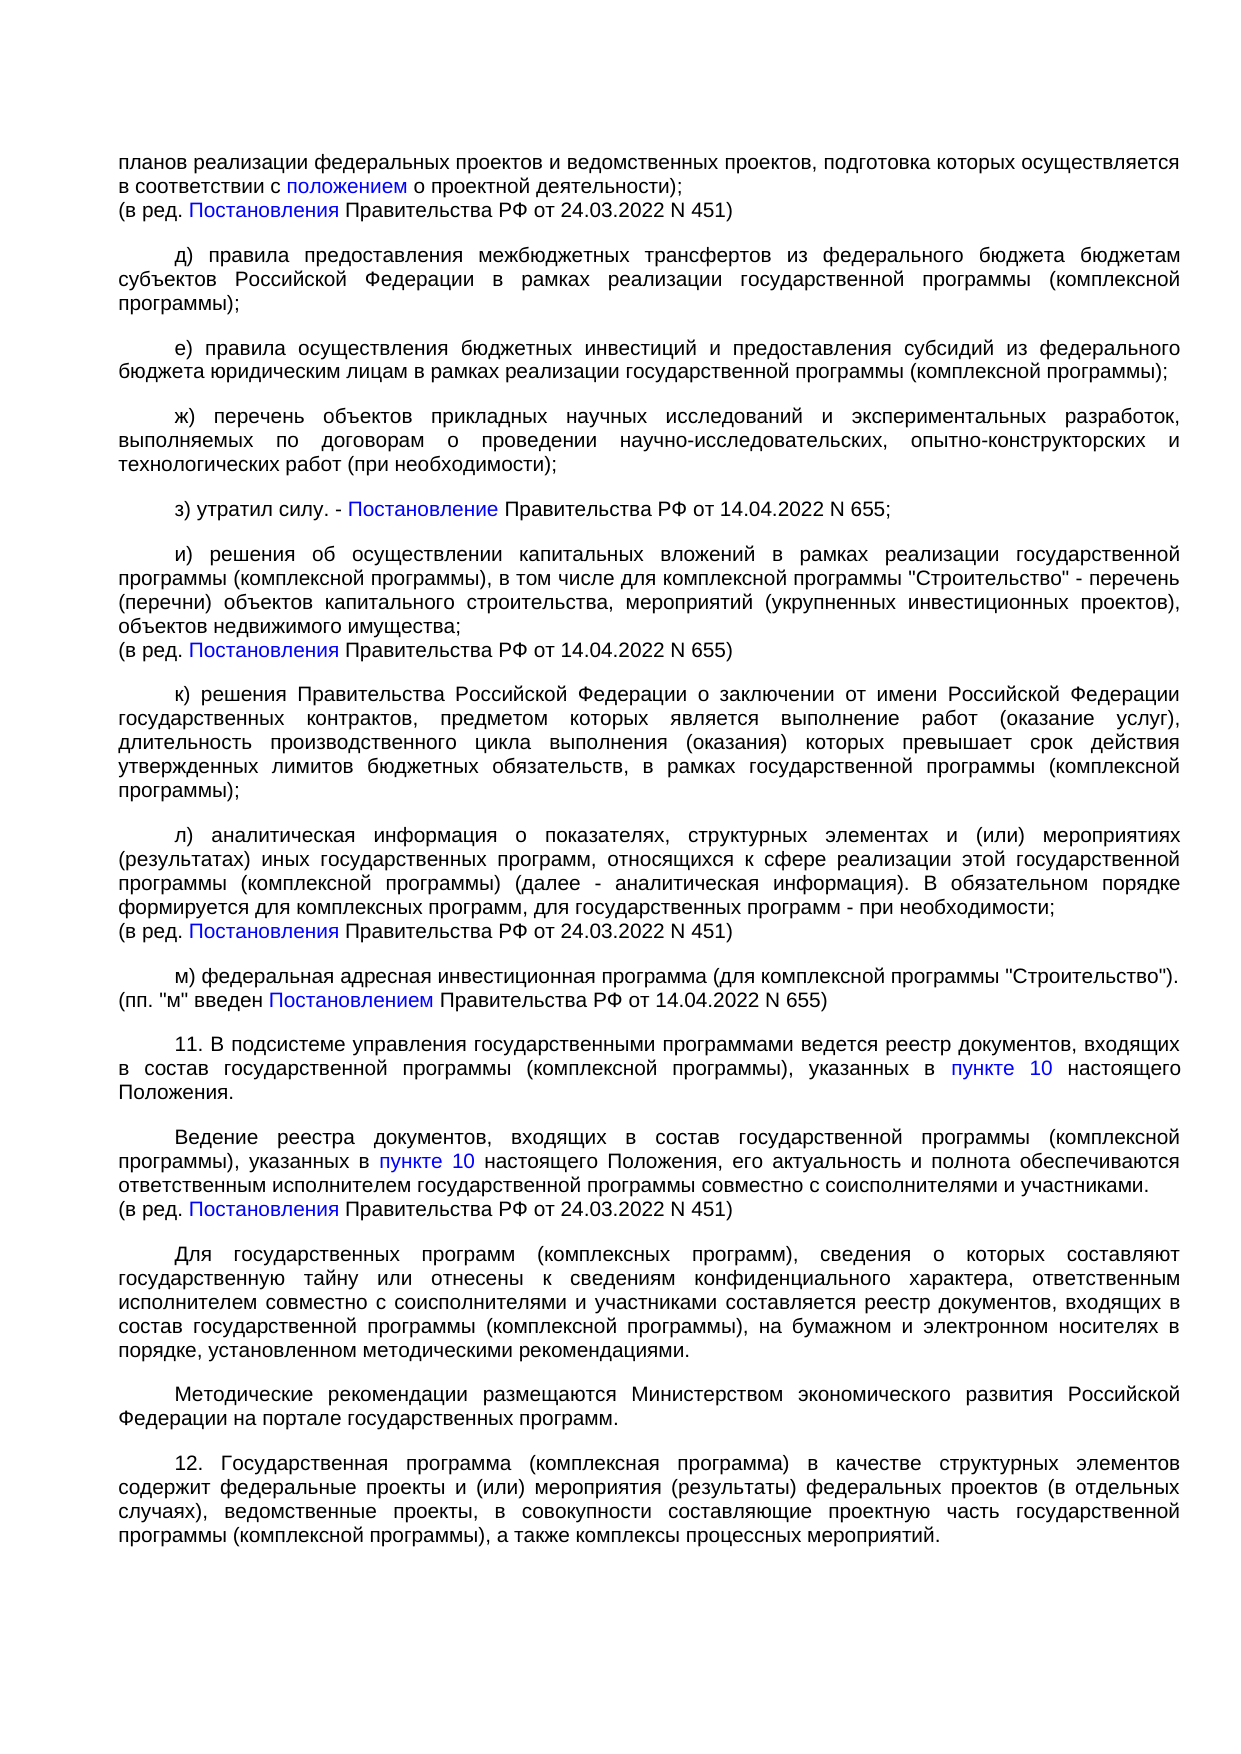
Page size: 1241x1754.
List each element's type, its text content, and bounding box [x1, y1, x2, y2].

text Ведение реестра документов, входящих в состав государственной программы (комплексной программы), указанных в пункте 10 настоящего Положения, его актуальность и полнота обеспечиваются ответственным исполнителем государственной программы совместно с соисполнителями и участниками. [118, 1125, 1181, 1197]
text (в ред. Постановления Правительства РФ от 24.03.2022 N 451) [118, 919, 1181, 943]
text 11. В подсистеме управления государственными программами ведется реестр документов, входящих в состав государственной программы (комплексной программы), указанных в пункте 10 настоящего Положения. [118, 1032, 1181, 1104]
text л) аналитическая информация о показателях, структурных элементах и (или) мероприятиях (результатах) иных государственных программ, относящихся к сфере реализации этой государственной программы (комплексной программы) (далее - аналитическая информация). В обязательном порядке формируется для комплексных программ, для государственных программ - при необходимости; [118, 823, 1181, 919]
text е) правила осуществления бюджетных инвестиций и предоставления субсидий из федерального бюджета юридическим лицам в рамках реализации государственной программы (комплексной программы); [118, 335, 1181, 383]
text м) федеральная адресная инвестиционная программа (для комплексной программы "Строительство"). [118, 963, 1181, 987]
text ж) перечень объектов прикладных научных исследований и экспериментальных разработок, выполняемых по договорам о проведении научно-исследовательских, опытно-конструкторских и технологических работ (при необходимости); [118, 404, 1181, 476]
text з) утратил силу. - Постановление Правительства РФ от 14.04.2022 N 655; [118, 497, 1181, 521]
text 12. Государственная программа (комплексная программа) в качестве структурных элементов содержит федеральные проекты и (или) мероприятия (результаты) федеральных проектов (в отдельных случаях), ведомственные проекты, в совокупности составляющие проектную часть государственной программы (комплексной программы), а также комплексы процессных мероприятий. [118, 1451, 1181, 1547]
text д) правила предоставления межбюджетных трансфертов из федерального бюджета бюджетам субъектов Российской Федерации в рамках реализации государственной программы (комплексной программы); [118, 243, 1181, 314]
text (в ред. Постановления Правительства РФ от 24.03.2022 N 451) [118, 198, 1181, 222]
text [118, 150, 1181, 198]
text (в ред. Постановления Правительства РФ от 14.04.2022 N 655) [118, 637, 1181, 661]
text к) решения Правительства Российской Федерации о заключении от имени Российской Федерации государственных контрактов, предметом которых является выполнение работ (оказание услуг), длительность производственного цикла выполнения (оказания) которых превышает срок действия утвержденных лимитов бюджетных обязательств, в рамках государственной программы (комплексной программы); [118, 682, 1181, 802]
text и) решения об осуществлении капитальных вложений в рамках реализации государственной программы (комплексной программы), в том числе для комплексной программы "Строительство" - перечень (перечни) объектов капитального строительства, мероприятий (укрупненных инвестиционных проектов), объектов недвижимого имущества; [118, 542, 1181, 637]
text Для государственных программ (комплексных программ), сведения о которых составляют государственную тайну или отнесены к сведениям конфиденциального характера, ответственным исполнителем совместно с соисполнителями и участниками составляется реестр документов, входящих в состав государственной программы (комплексной программы), на бумажном и электронном носителях в порядке, установленном методическими рекомендациями. [118, 1242, 1181, 1361]
text (в ред. Постановления Правительства РФ от 24.03.2022 N 451) [118, 1197, 1181, 1221]
text (пп. "м" введен Постановлением Правительства РФ от 14.04.2022 N 655) [118, 987, 1181, 1011]
text Методические рекомендации размещаются Министерством экономического развития Российской Федерации на портале государственных программ. [118, 1382, 1181, 1430]
